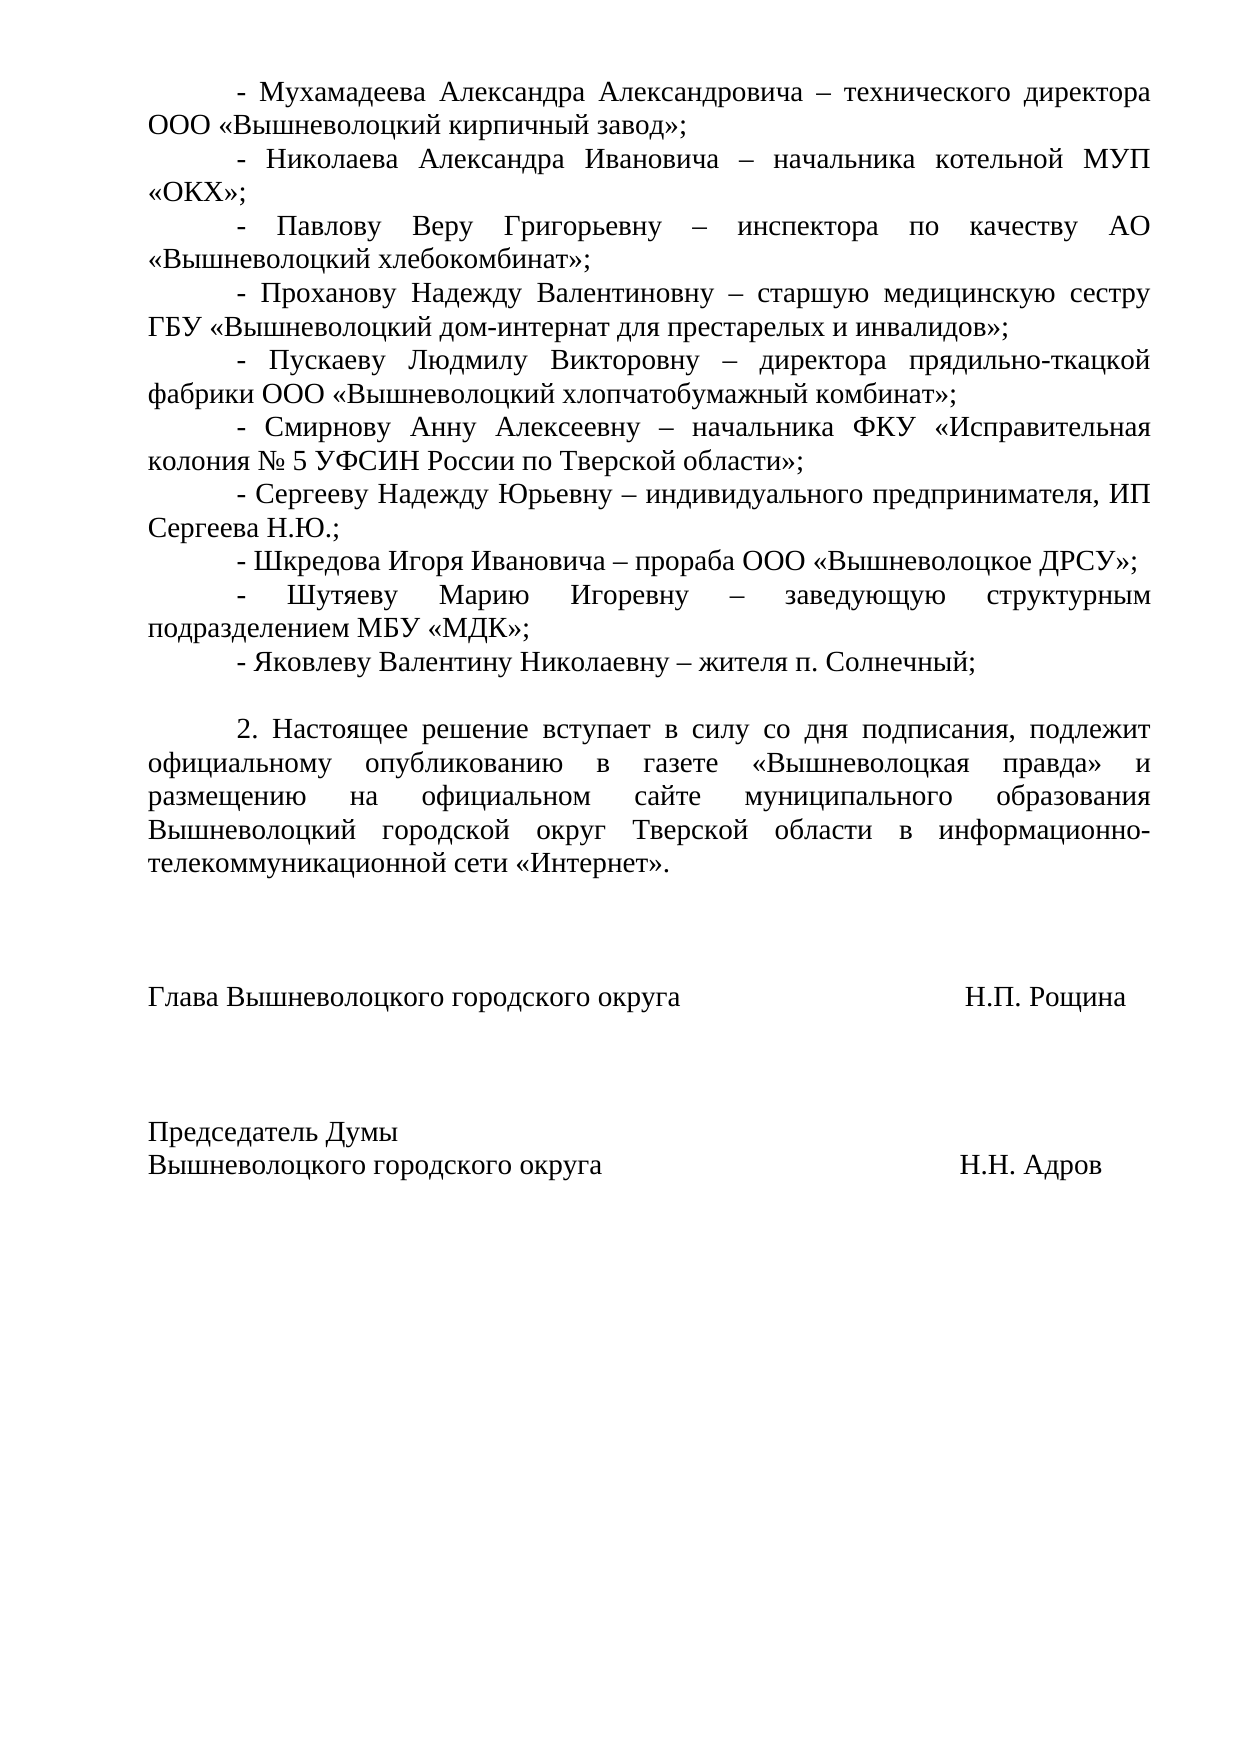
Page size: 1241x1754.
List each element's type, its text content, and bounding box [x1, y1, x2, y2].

text 2. Настоящее решение вступает в силу со дня подписания, подлежит официальному опубликованию в газете «Вышневолоцкая правда» и размещению на официальном сайте муниципального образования Вышневолоцкий городской округ Тверской области в информационно-телекоммуникационной сети «Интернет». [148, 711, 1152, 879]
text - Яковлеву Валентину Николаевну – жителя п. Солнечный; [148, 644, 1152, 678]
text - Николаева Александра Ивановича – начальника котельной МУП «ОКХ»; [148, 141, 1152, 208]
text - Сергееву Надежду Юрьевну – индивидуального предпринимателя, ИП Сергеева Н.Ю.; [148, 476, 1152, 543]
text Председатель Думы [148, 1114, 1152, 1147]
text Глава Вышневолоцкого городского округа Н.П. Рощина [148, 979, 1152, 1013]
text - Проханову Надежду Валентиновну – старшую медицинскую сестру ГБУ «Вышневолоцкий дом-интернат для престарелых и инвалидов»; [148, 275, 1152, 342]
text Вышневолоцкого городского округа Н.Н. Адров [148, 1147, 1152, 1181]
text - Шкредова Игоря Ивановича – прораба ООО «Вышневолоцкое ДРСУ»; [148, 543, 1152, 577]
text - Мухамадеева Александра Александровича – технического директора ООО «Вышневолоцкий кирпичный завод»; [148, 74, 1152, 141]
text - Павлову Веру Григорьевну – инспектора по качеству АО «Вышневолоцкий хлебокомбинат»; [148, 208, 1152, 275]
text - Шутяеву Марию Игоревну – заведующую структурным подразделением МБУ «МДК»; [148, 577, 1152, 644]
text - Пускаеву Людмилу Викторовну – директора прядильно-ткацкой фабрики ООО «Вышневолоцкий хлопчатобумажный комбинат»; [148, 342, 1152, 409]
text - Смирнову Анну Алексеевну – начальника ФКУ «Исправительная колония № 5 УФСИН России по Тверской области»; [148, 409, 1152, 476]
